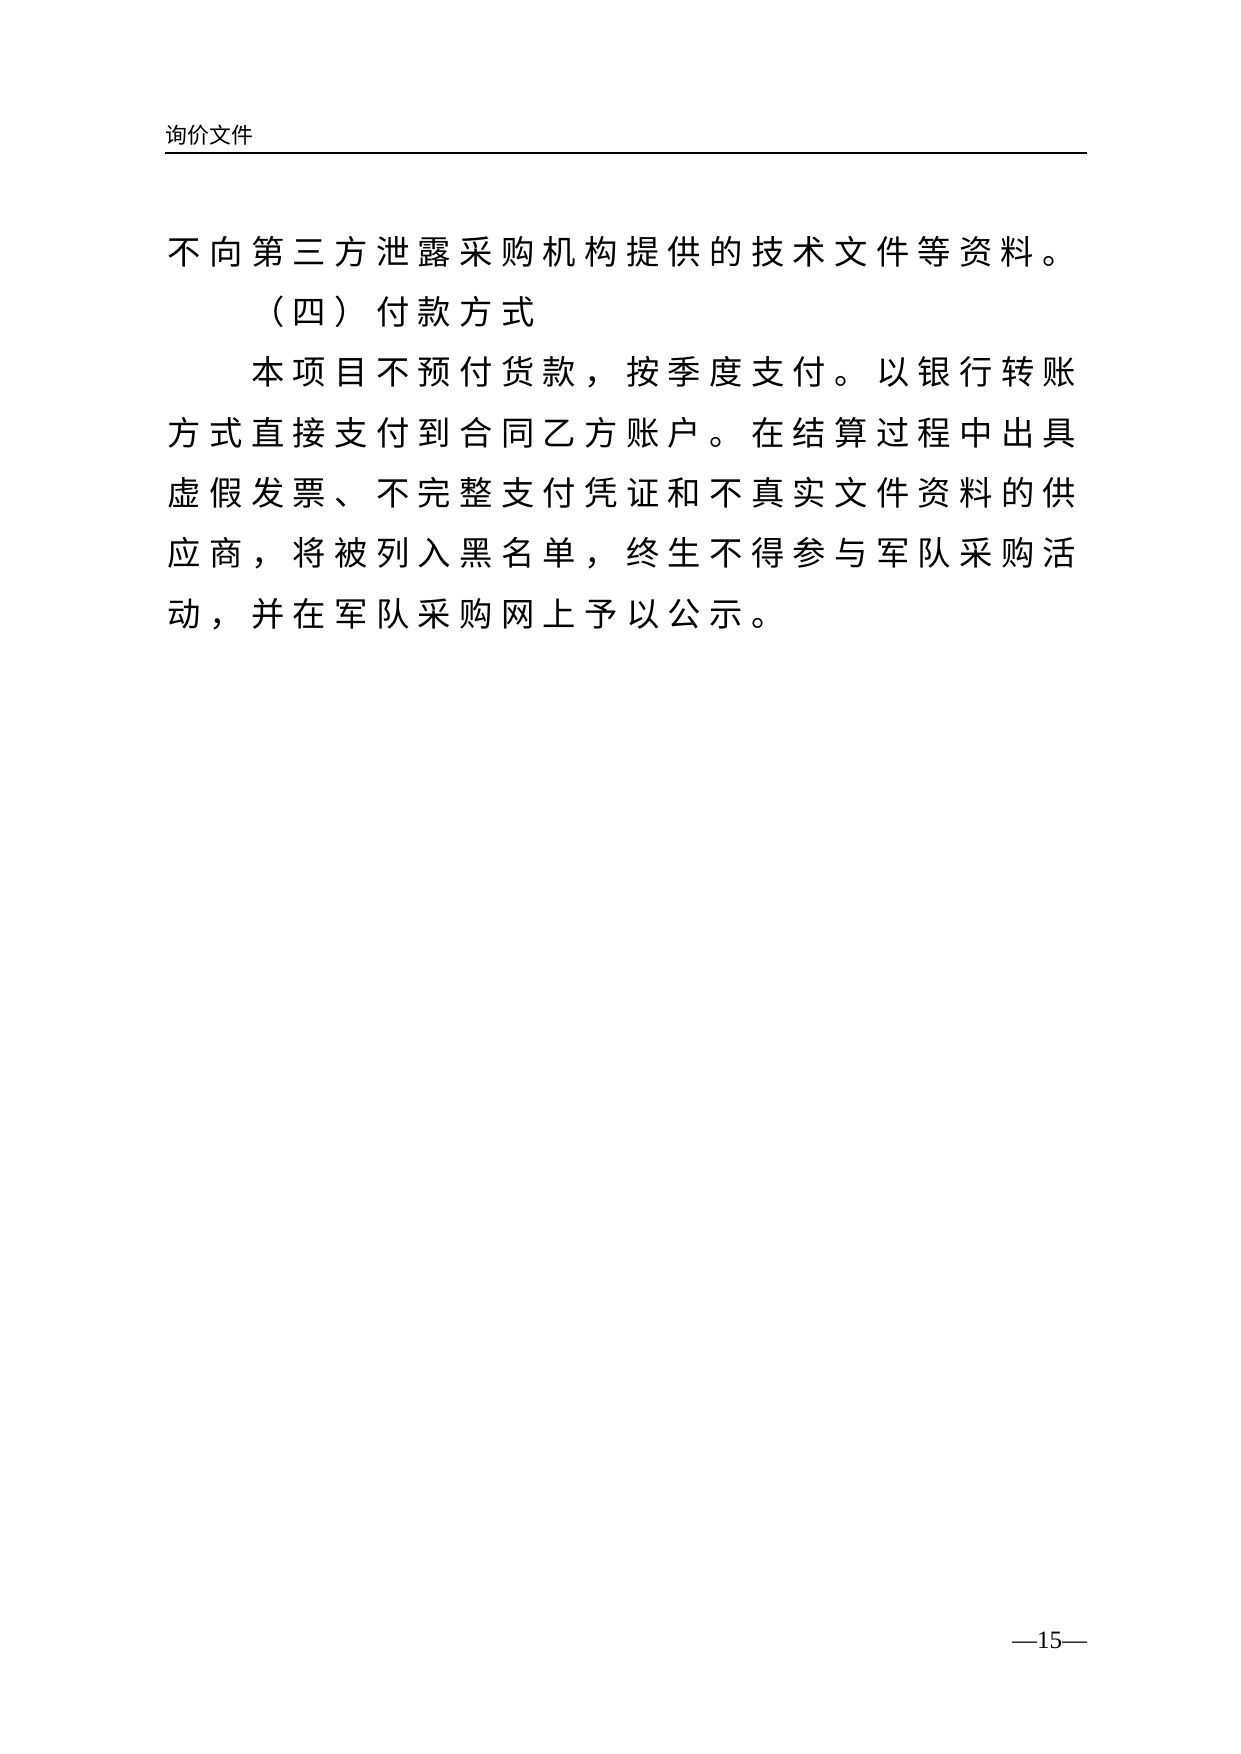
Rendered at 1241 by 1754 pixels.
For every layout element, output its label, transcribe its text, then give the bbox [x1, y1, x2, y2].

text 本项目不预付货款，按季度支付。以银行转账方式直接支付到合同乙方账户。在结算过程中出具虚假发票、不完整支付凭证和不真实文件资料的供应商，将被列入黑名单，终生不得参与军队采购活动，并在军队采购网上予以公示。 [168, 340, 1084, 642]
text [168, 219, 1084, 280]
text （四）付款方式 [168, 280, 1084, 340]
